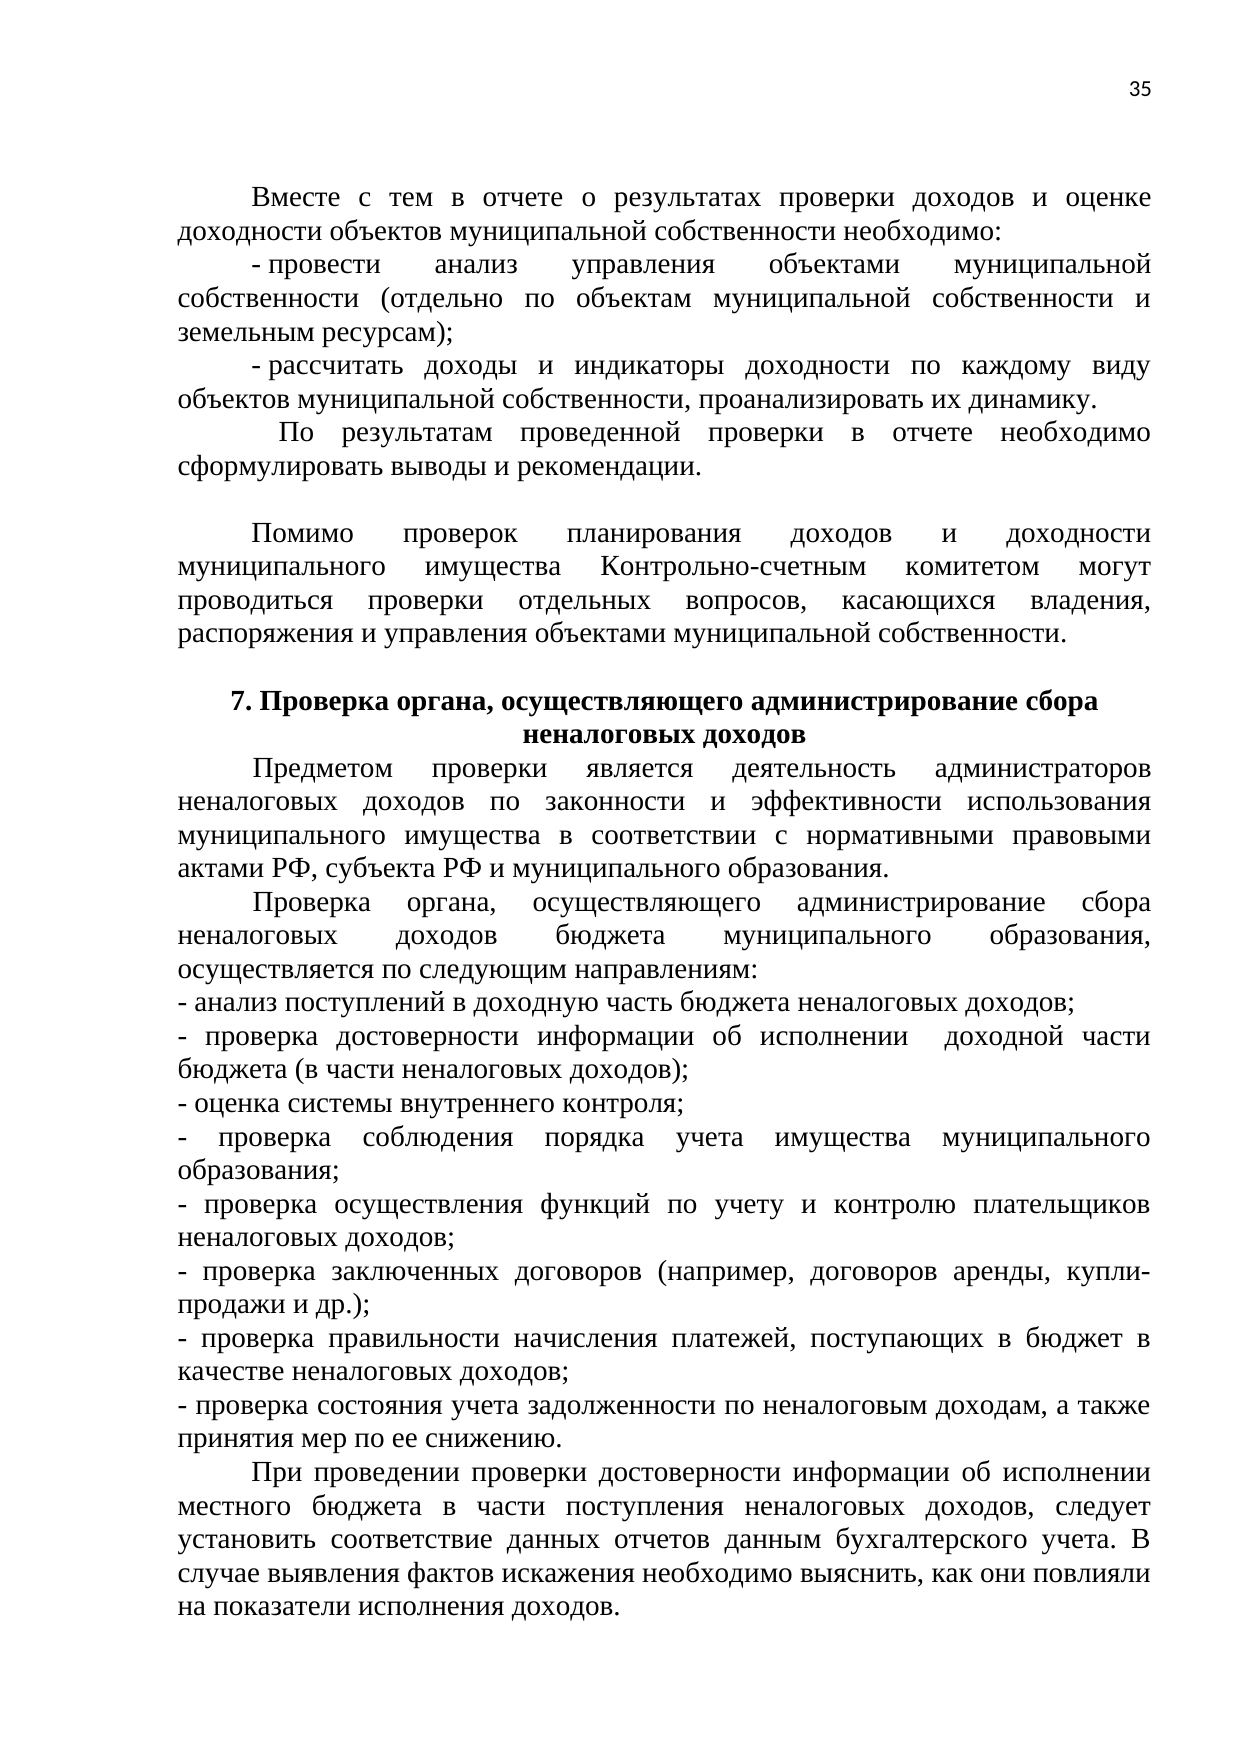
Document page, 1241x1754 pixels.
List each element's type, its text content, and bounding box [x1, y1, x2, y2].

text При проведении проверки достоверности информации об исполнении местного бюджета в части поступления неналоговых доходов, следует установить соответствие данных отчетов данным бухгалтерского учета. В случае выявления фактов искажения необходимо выяснить, как они повлияли на показатели исполнения доходов. [177, 1454, 1152, 1622]
text - проверка правильности начисления платежей, поступающих в бюджет в качестве неналоговых доходов; [177, 1320, 1152, 1387]
text - проверка достоверности информации об исполнении доходной части бюджета (в части неналоговых доходов); [177, 1018, 1152, 1085]
text Проверка органа, осуществляющего администрирование сбора неналоговых доходов бюджета муниципального образования, осуществляется по следующим направлениям: [177, 884, 1152, 984]
text - проверка состояния учета задолженности по неналоговым доходам, а также принятия мер по ее снижению. [177, 1387, 1152, 1454]
text - проверка осуществления функций по учету и контролю плательщиков неналоговых доходов; [177, 1186, 1152, 1253]
text Предметом проверки является деятельность администраторов неналоговых доходов по законности и эффективности использования муниципального имущества в соответствии с нормативными правовыми актами РФ, субъекта РФ и муниципального образования. [177, 750, 1152, 884]
text - провести анализ управления объектами муниципальной собственности (отдельно по объектам муниципальной собственности и земельным ресурсам); [177, 247, 1152, 347]
text - проверка заключенных договоров (например, договоров аренды, купли-продажи и др.); [177, 1253, 1152, 1320]
text - проверка соблюдения порядка учета имущества муниципального образования; [177, 1119, 1152, 1186]
text - оценка системы внутреннего контроля; [177, 1085, 1152, 1119]
text По результатам проведенной проверки в отчете необходимо сформулировать выводы и рекомендации. [177, 414, 1152, 481]
text 7. Проверка органа, осуществляющего администрирование сбора неналоговых доходов [177, 683, 1152, 750]
text Помимо проверок планирования доходов и доходности муниципального имущества Контрольно-счетным комитетом могут проводиться проверки отдельных вопросов, касающихся владения, распоряжения и управления объектами муниципальной собственности. [177, 515, 1152, 649]
text - рассчитать доходы и индикаторы доходности по каждому виду объектов муниципальной собственности, проанализировать их динамику. [177, 347, 1152, 414]
text Вместе с тем в отчете о результатах проверки доходов и оценке доходности объектов муниципальной собственности необходимо: [177, 179, 1152, 247]
text - анализ поступлений в доходную часть бюджета неналоговых доходов; [177, 984, 1152, 1018]
